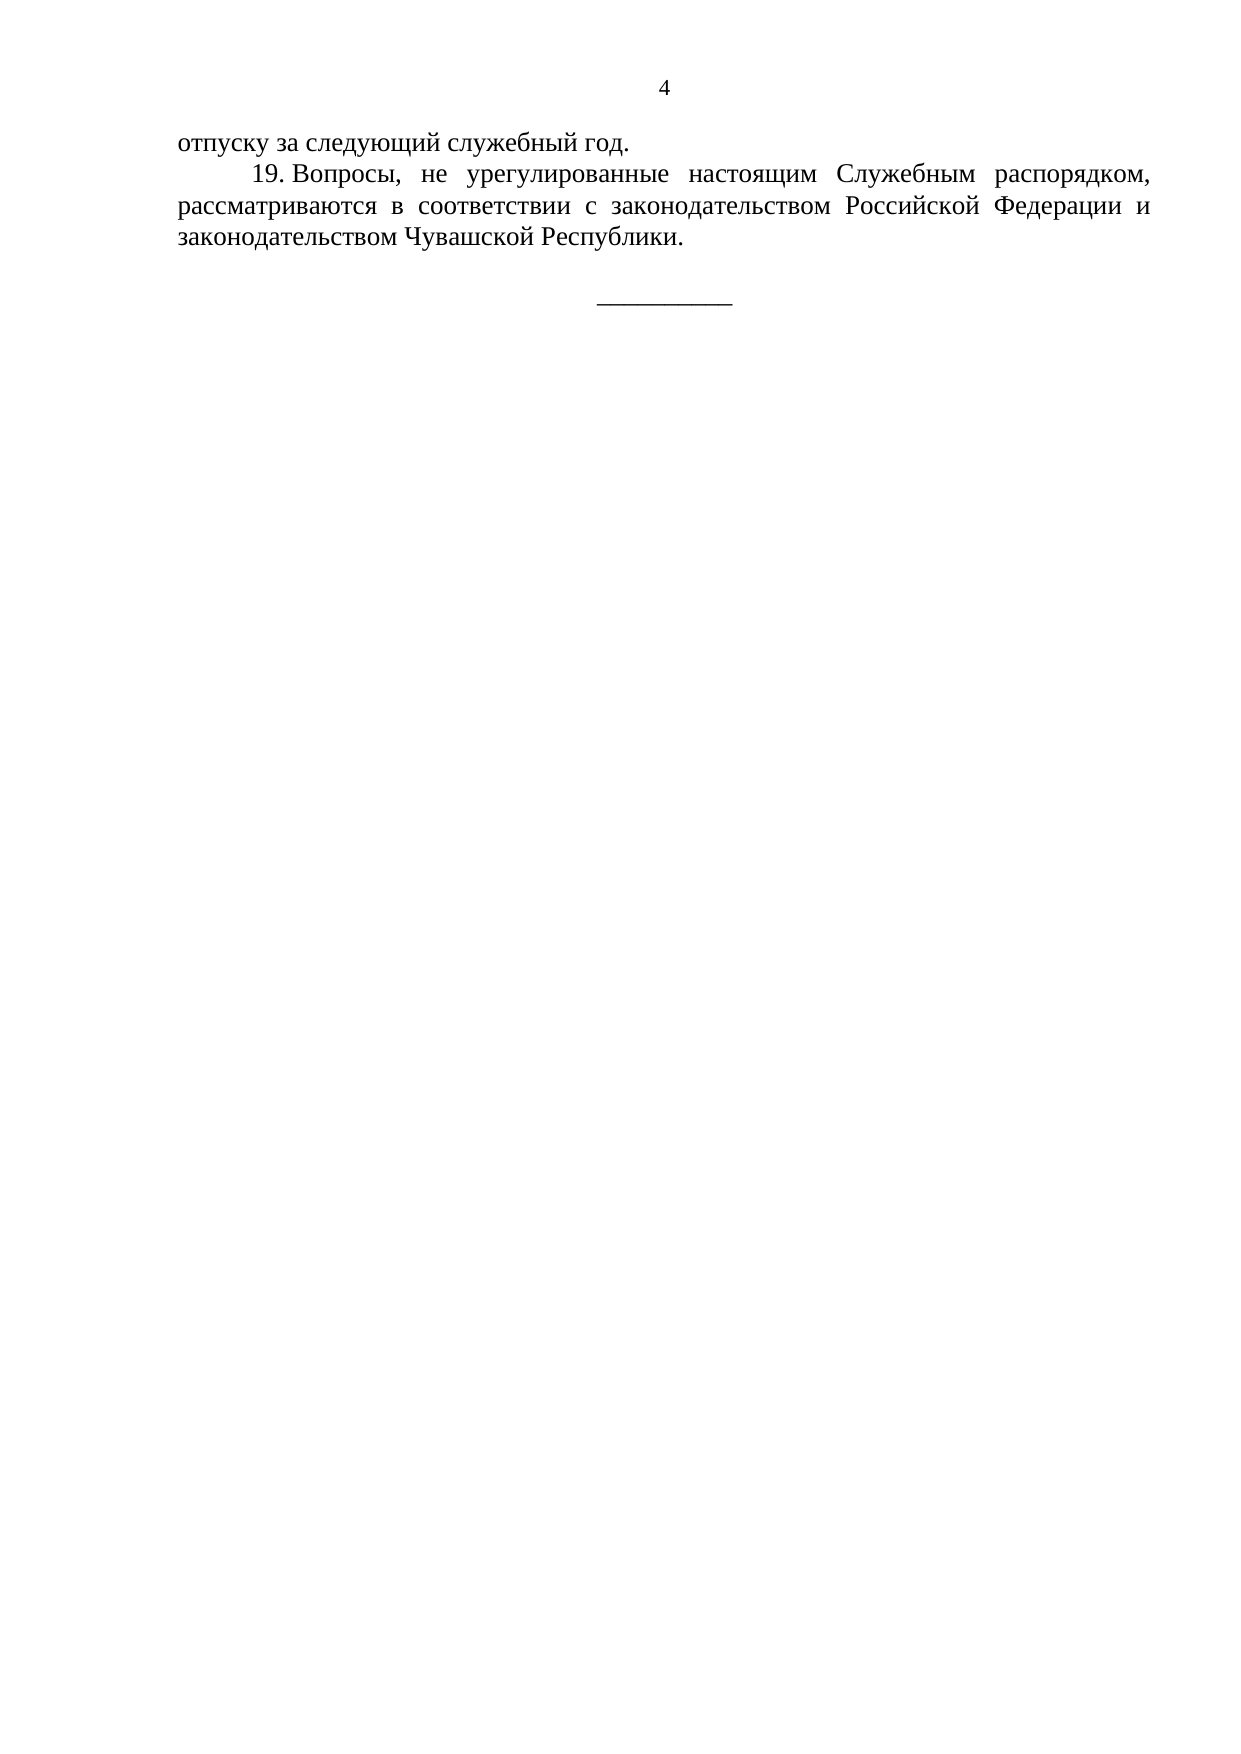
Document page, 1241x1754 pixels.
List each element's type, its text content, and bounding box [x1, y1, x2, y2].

text __________ [177, 277, 1152, 308]
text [177, 126, 1152, 158]
text 19. Вопросы, не урегулированные настоящим Служебным распорядком, рассматриваются в соответствии с законодательством Российской Федерации и законодательством Чувашской Республики. [177, 158, 1152, 251]
